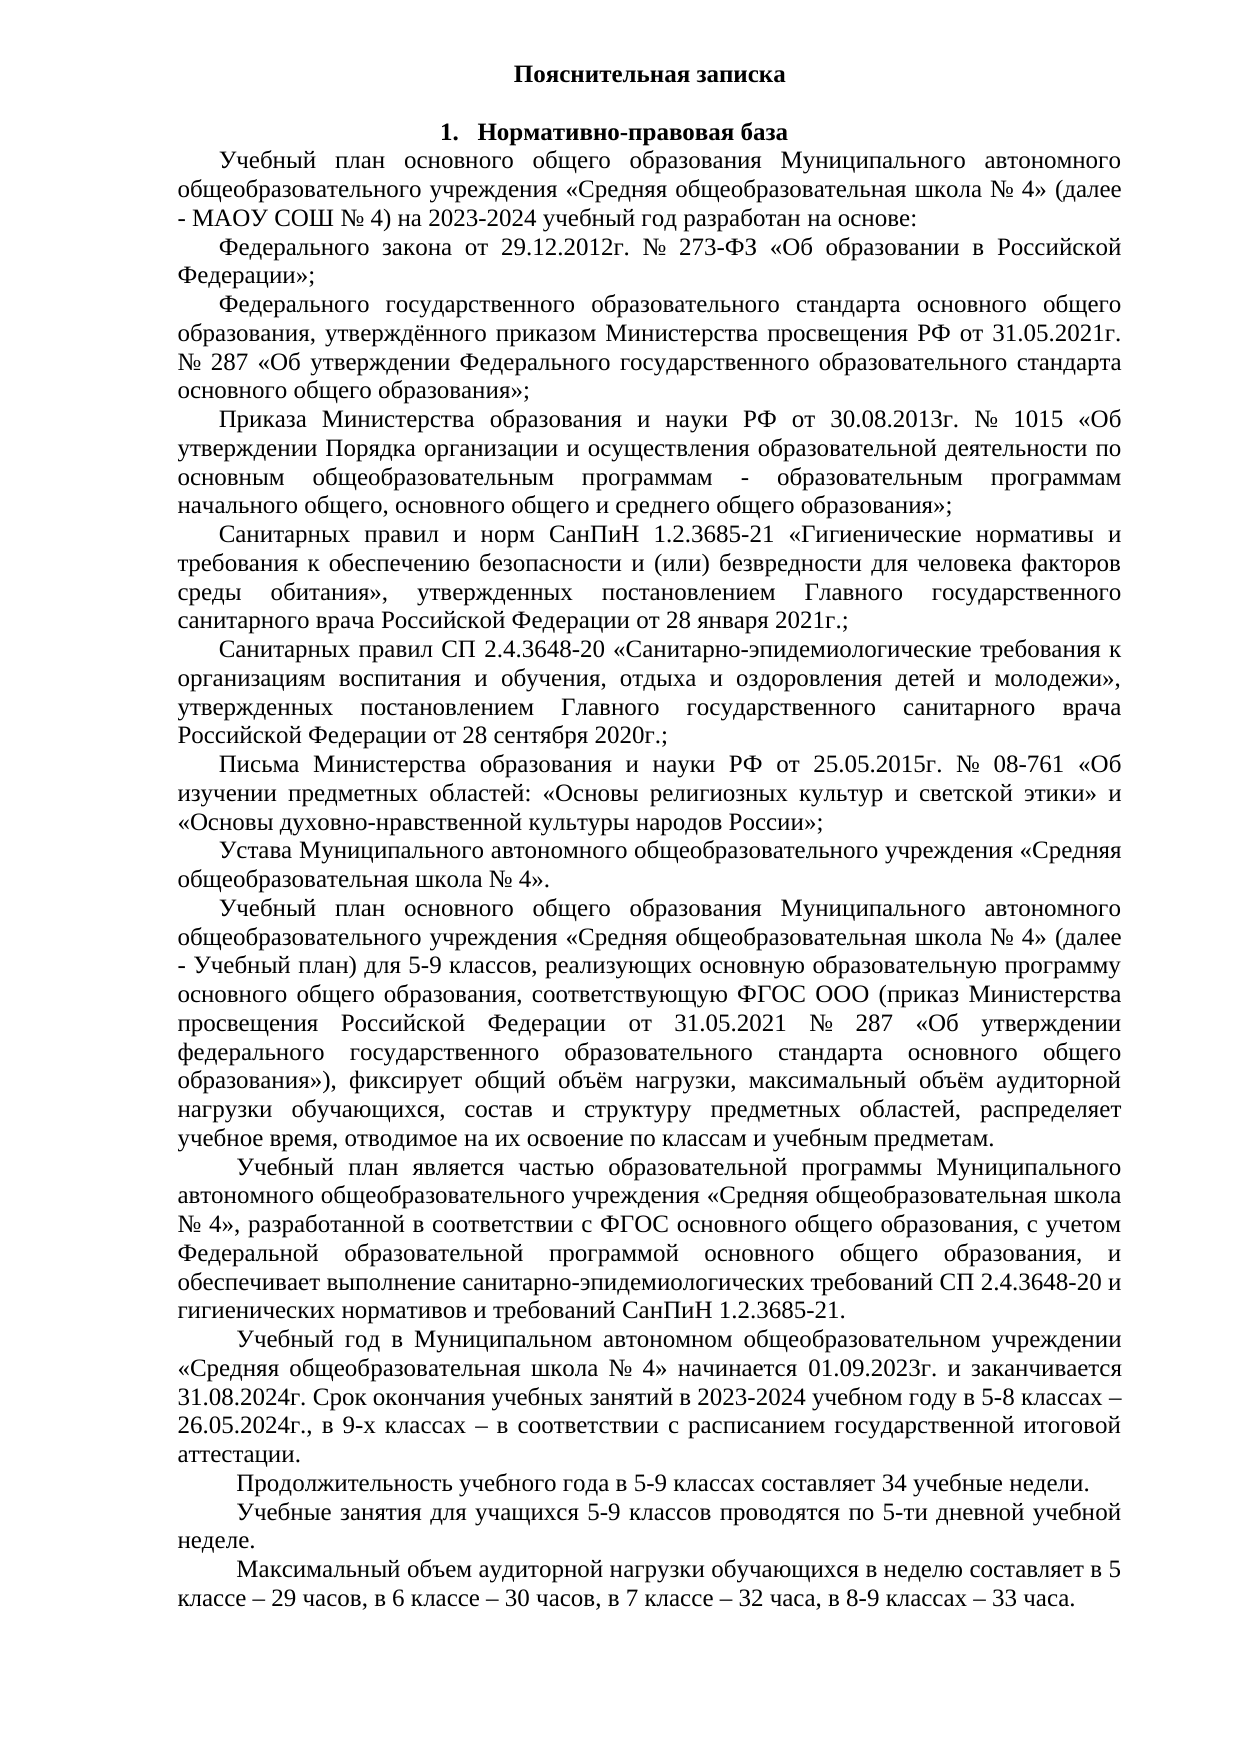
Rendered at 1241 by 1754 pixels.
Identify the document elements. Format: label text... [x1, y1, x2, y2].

text Учебный план основного общего образования Муниципального автономного общеобразовательного учреждения «Средняя общеобразовательная школа № 4» (далее - МАОУ СОШ № 4) на 2023-2024 учебный год разработан на основе: [177, 145, 1122, 232]
list Письма Министерства образования и науки РФ от 25.05.2015г. № 08-761 «Об изучении предметных областей: «Основы религиозных культур и светской этики» и «Основы духовно-нравственной культуры народов России»; [177, 749, 1122, 835]
text Учебный год в Муниципальном автономном общеобразовательном учреждении «Средняя общеобразовательная школа № 4» начинается 01.09.2023г. и заканчивается 31.08.2024г. Срок окончания учебных занятий в 2023-2024 учебном году в 5-8 классах – 26.05.2024г., в 9-х классах – в соответствии с расписанием государственной итоговой аттестации. [177, 1324, 1122, 1468]
text Устава Муниципального автономного общеобразовательного учреждения «Средняя общеобразовательная школа № 4». [177, 835, 1122, 893]
text Учебный план основного общего образования Муниципального автономного общеобразовательного учреждения «Средняя общеобразовательная школа № 4» (далее - Учебный план) для 5-9 классов, реализующих основную образовательную программу основного общего образования, соответствующую ФГОС ООО (приказ Министерства просвещения Российской Федерации от 31.05.2021 № 287 «Об утверждении федерального государственного образовательного стандарта основного общего образования»), фиксирует общий объём нагрузки, максимальный объём аудиторной нагрузки обучающихся, состав и структуру предметных областей, распределяет учебное время, отводимое на их освоение по классам и учебным предметам. [177, 893, 1122, 1152]
text Максимальный объем аудиторной нагрузки обучающихся в неделю составляет в 5 классе – 29 часов, в 6 классе – 30 часов, в 7 классе – 32 часа, в 8-9 классах – 33 часа. [177, 1554, 1122, 1612]
list Нормативно-правовая база [440, 117, 1122, 145]
list Санитарных правил СП 2.4.3648-20 «Санитарно-эпидемиологические требования к организациям воспитания и обучения, отдыха и оздоровления детей и молодежи», утвержденных постановлением Главного государственного санитарного врача Российской Федерации от 28 сентября 2020г.; [177, 634, 1122, 749]
list Приказа Министерства образования и науки РФ от 30.08.2013г. № 1015 «Об утверждении Порядка организации и осуществления образовательной деятельности по основным общеобразовательным программам - образовательным программам начального общего, основного общего и среднего общего образования»; [177, 404, 1122, 519]
text Продолжительность учебного года в 5-9 классах составляет 34 учебные недели. [177, 1468, 1122, 1497]
list Санитарных правил и норм СанПиН 1.2.3685-21 «Гигиенические нормативы и требования к обеспечению безопасности и (или) безвредности для человека факторов среды обитания», утвержденных постановлением Главного государственного санитарного врача Российской Федерации от 28 января 2021г.; [177, 519, 1122, 634]
text Пояснительная записка [177, 59, 1122, 88]
list Федерального закона от 29.12.2012г. № 273-ФЗ «Об образовании в Российской Федерации»; [177, 232, 1122, 289]
text Учебный план является частью образовательной программы Муниципального автономного общеобразовательного учреждения «Средняя общеобразовательная школа № 4», разработанной в соответствии с ФГОС основного общего образования, с учетом Федеральной образовательной программой основного общего образования, и обеспечивает выполнение санитарно-эпидемиологических требований СП 2.4.3648-20 и гигиенических нормативов и требований СанПиН 1.2.3685-21. [177, 1152, 1122, 1324]
text Учебные занятия для учащихся 5-9 классов проводятся по 5-ти дневной учебной неделе. [177, 1497, 1122, 1554]
list Федерального государственного образовательного стандарта основного общего образования, утверждённого приказом Министерства просвещения РФ от 31.05.2021г. № 287 «Об утверждении Федерального государственного образовательного стандарта основного общего образования»; [177, 289, 1122, 404]
